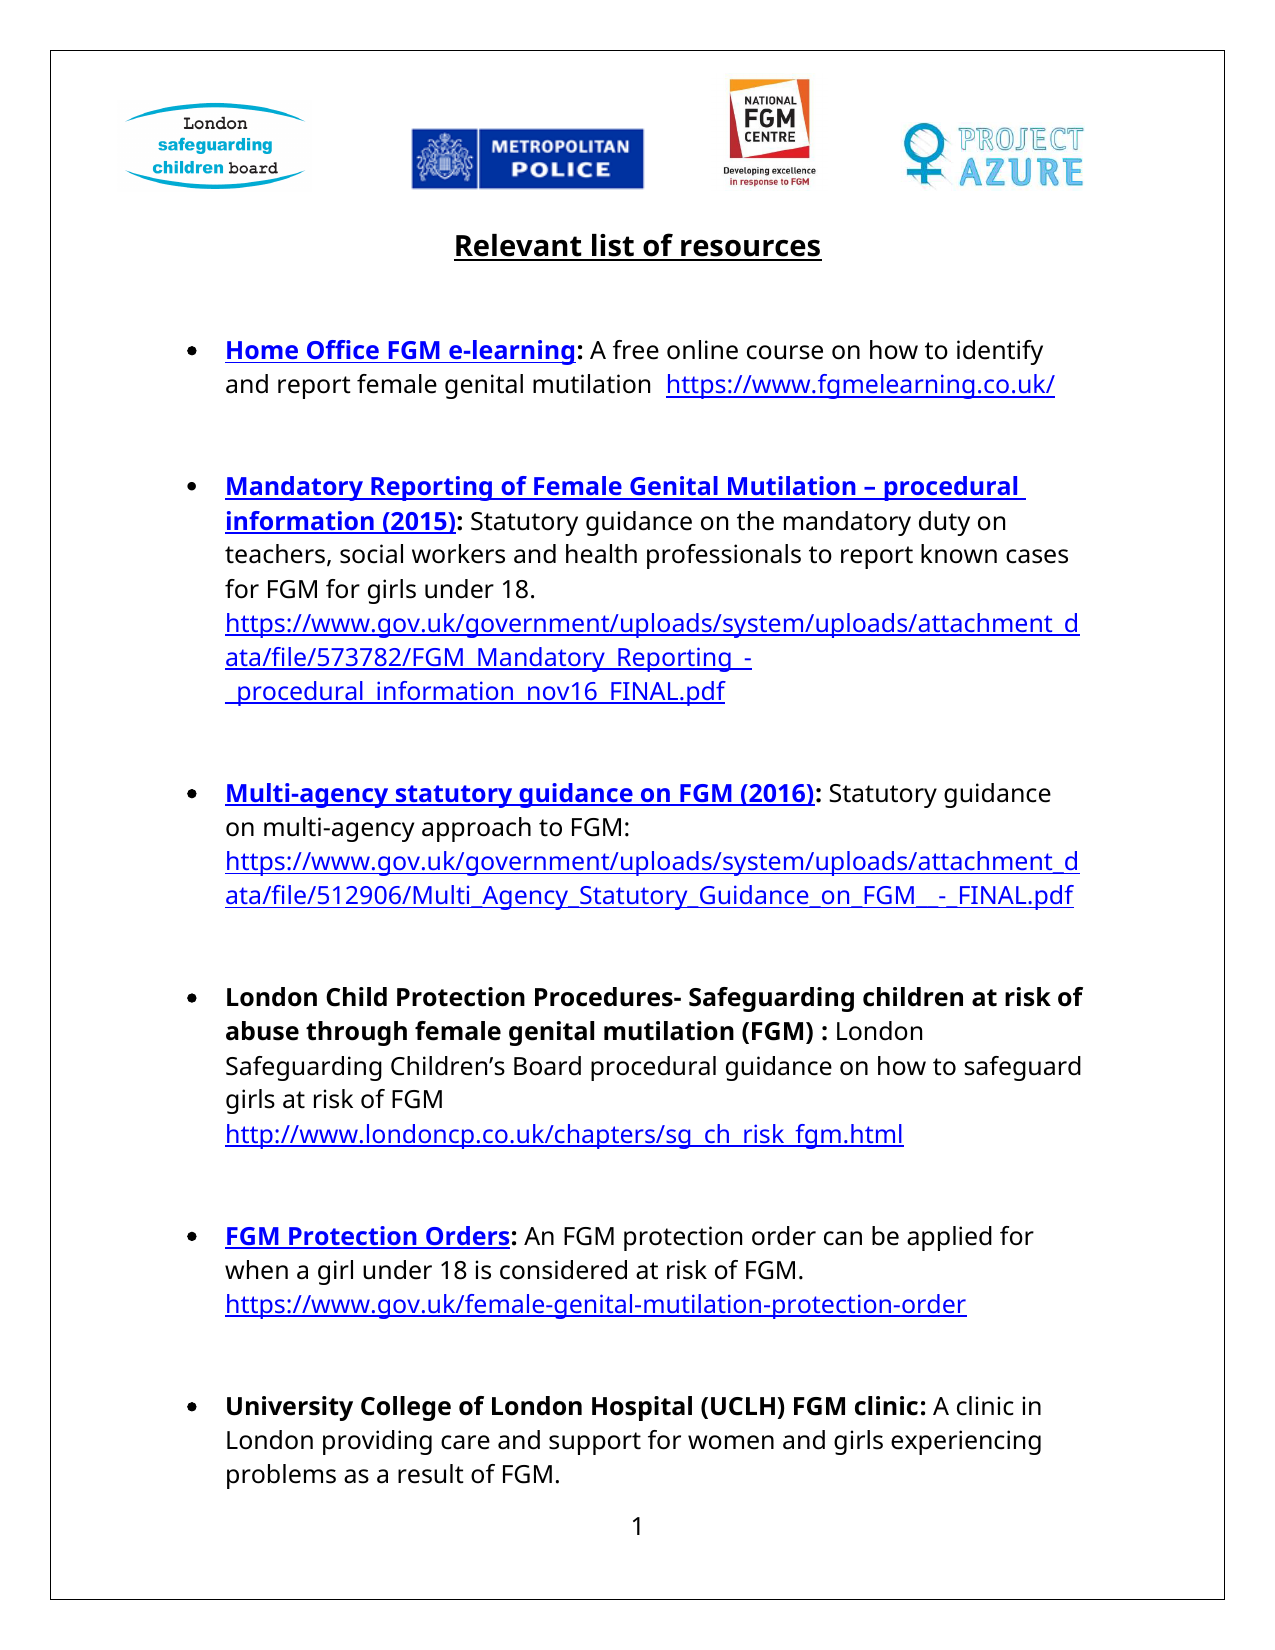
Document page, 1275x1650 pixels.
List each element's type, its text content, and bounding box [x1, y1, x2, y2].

picture [410, 127, 646, 191]
list Home Office FGM e-learning: A free online course on how to identify and report female genital mutilation https://www.fgmelearning.co.uk/ [187, 333, 1087, 401]
picture [710, 73, 828, 191]
list London Child Protection Procedures- Safeguarding children at risk of abuse through female genital mutilation (FGM) : London Safeguarding Children’s Board procedural guidance on how to safeguard girls at risk of FGM http://www.londoncp.co.uk/chapters/sg_ch_risk_fgm.html [187, 980, 1087, 1150]
list Multi-agency statutory guidance on FGM (2016): Statutory guidance on multi-agency approach to FGM: https://www.gov.uk/government/uploads/system/uploads/attachment_data/file/512906/Multi_Agency_Statutory_Guidance_on_FGM__-_FINAL.pdf [187, 776, 1087, 912]
list Mandatory Reporting of Female Genital Mutilation – procedural information (2015): Statutory guidance on the mandatory duty on teachers, social workers and health professionals to report known cases for FGM for girls under 18. https://www.gov.uk/government/uploads/system/uploads/attachment_data/file/573782/FGM_Mandatory_Reporting_-_procedural_information_nov16_FINAL.pdf [187, 469, 1087, 707]
list FGM Protection Orders: An FGM protection order can be applied for when a girl under 18 is considered at risk of FGM. https://www.gov.uk/female-genital-mutilation-protection-order [187, 1218, 1087, 1321]
text Relevant list of resources [187, 225, 1087, 265]
